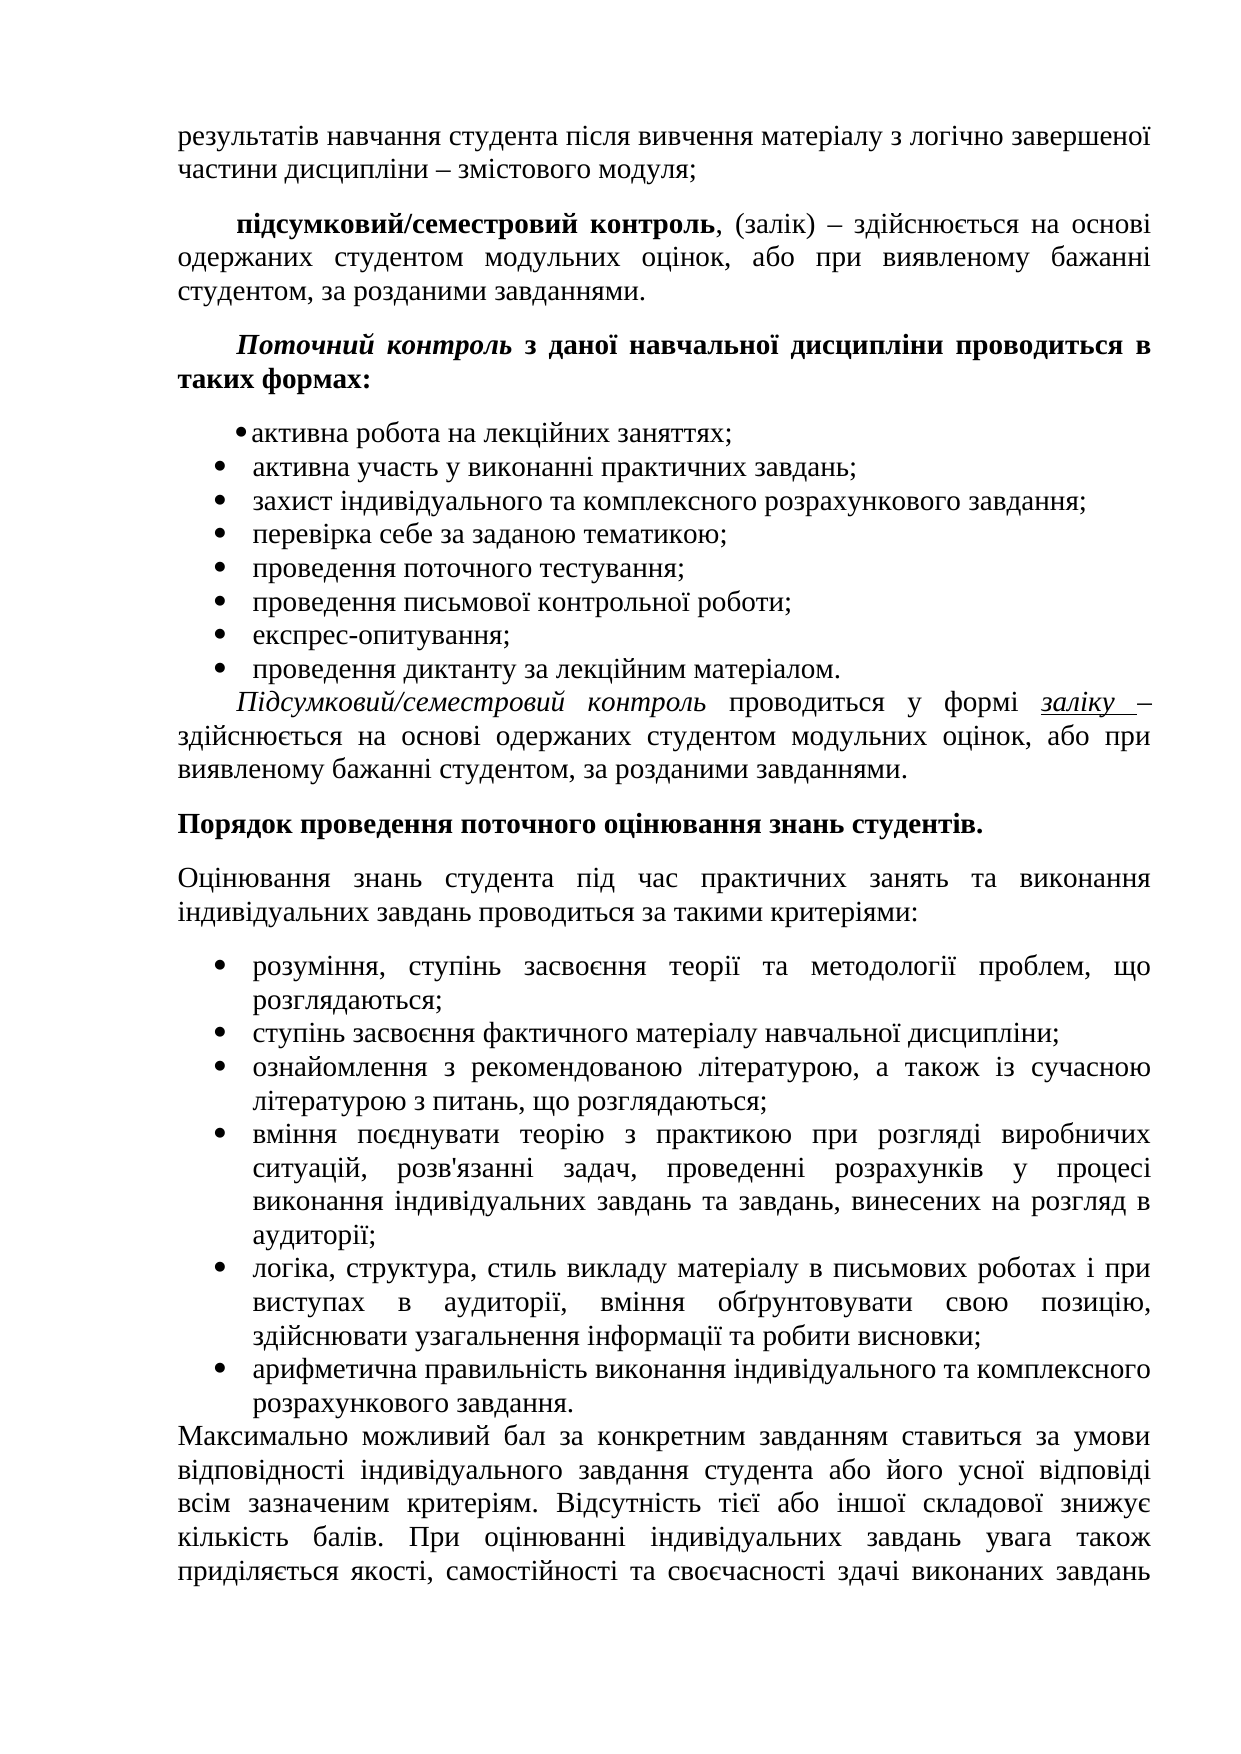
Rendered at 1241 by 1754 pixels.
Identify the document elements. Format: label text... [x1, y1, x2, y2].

list арифметична правильність виконання індивідуального та комплексного розрахункового завдання. [215, 1351, 1152, 1418]
list ознайомлення з рекомендованою літературою, а також із сучасною літературою з питань, що розглядаються; [215, 1049, 1152, 1116]
list проведення диктанту за лекційним матеріалом. [215, 651, 1152, 684]
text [177, 1418, 1152, 1586]
list активна участь у виконанні практичних завдань; [215, 449, 1152, 483]
text Порядок проведення поточного оцінювання знань студентів. [177, 806, 1152, 839]
list проведення письмової контрольної роботи; [215, 584, 1152, 617]
list логіка, структура, стиль викладу матеріалу в письмових роботах і при виступах в аудиторії, вміння обґрунтовувати свою позицію, здійснювати узагальнення інформації та робити висновки; [215, 1251, 1152, 1351]
list ступінь засвоєння фактичного матеріалу навчальної дисципліни; [215, 1016, 1152, 1049]
text Оцінювання знань студента під час практичних занять та виконання індивідуальних завдань проводиться за такими критеріями: [177, 860, 1152, 927]
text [177, 118, 1152, 185]
list експрес-опитування; [215, 617, 1152, 651]
text підсумковий/семестровий контроль, (залік) – здійснюється на основі одержаних студентом модульних оцінок, або при виявленому бажанні студентом, за розданими завданнями. [177, 206, 1152, 307]
list вміння поєднувати теорію з практикою при розгляді виробничих ситуацій, розв'язанні задач, проведенні розрахунків у процесі виконання індивідуальних завдань та завдань, винесених на розгляд в аудиторії; [215, 1116, 1152, 1251]
text Поточний контроль з даної навчальної дисципліни проводиться в таких формах: [177, 327, 1152, 394]
list перевірка себе за заданою тематикою; [215, 516, 1152, 550]
list активна робота на лекційних заняттях; [177, 415, 1152, 449]
list захист індивідуального та комплексного розрахункового завдання; [215, 483, 1152, 516]
list проведення поточного тестування; [215, 550, 1152, 584]
list розуміння, ступінь засвоєння теорії та методології проблем, що розглядаються; [215, 948, 1152, 1016]
text Підсумковий/семестровий контроль проводиться у формі заліку – здійснюється на основі одержаних студентом модульних оцінок, або при виявленому бажанні студентом, за розданими завданнями. [177, 684, 1152, 785]
